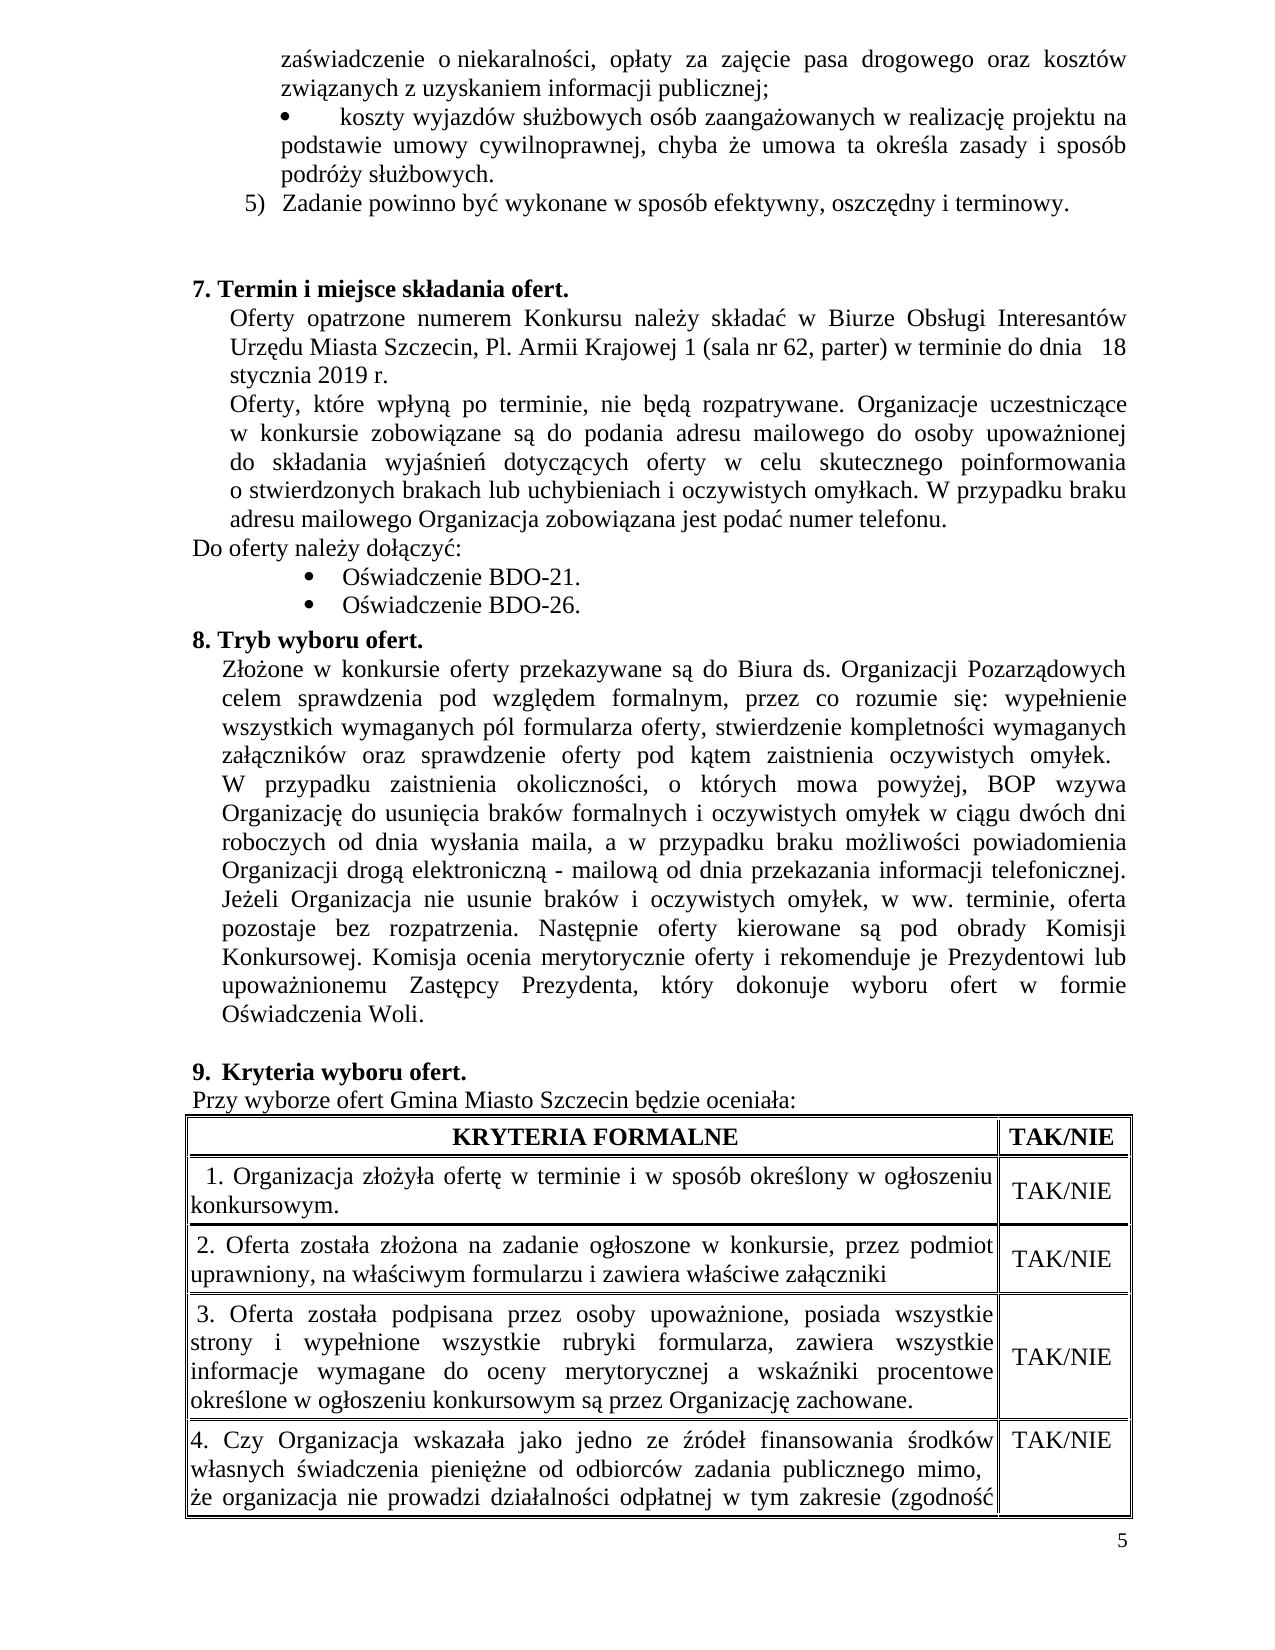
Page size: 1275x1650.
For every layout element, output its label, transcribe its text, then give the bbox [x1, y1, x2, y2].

list Oświadczenie BDO-26. [304, 591, 1127, 619]
table_header TAK/NIE [999, 1118, 1130, 1154]
list koszty wyjazdów służbowych osób zaangażowanych w realizację projektu na podstawie umowy cywilnoprawnej, chyba że umowa ta określa zasady i sposób podróży służbowych. [281, 102, 1127, 188]
text Złożone w konkursie oferty przekazywane są do Biura ds. Organizacji Pozarządowych celem sprawdzenia pod względem formalnym, przez co rozumie się: wypełnienie wszystkich wymaganych pól formularza oferty, stwierdzenie kompletności wymaganych załączników oraz sprawdzenie oferty pod kątem zaistnienia oczywistych omyłek. W przypadku zaistnienia okoliczności, o których mowa powyżej, BOP wzywa Organizację do usunięcia braków formalnych i oczywistych omyłek w ciągu dwóch dni roboczych od dnia wysłania maila, a w przypadku braku możliwości powiadomienia Organizacji drogą elektroniczną - mailową od dnia przekazania informacji telefonicznej. Jeżeli Organizacja nie usunie braków i oczywistych omyłek, w ww. terminie, oferta pozostaje bez rozpatrzenia. Następnie oferty kierowane są pod obrady Komisji Konkursowej. Komisja ocenia merytorycznie oferty i rekomenduje je Prezydentowi lub upoważnionemu Zastępcy Prezydenta, który dokonuje wyboru ofert w formie Oświadczenia Woli. [222, 654, 1127, 1028]
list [281, 44, 1127, 102]
table_cell 1. Organizacja złożyła ofertę w terminie i w sposób określony w ogłoszeniu konkursowym. [188, 1154, 997, 1223]
table_cell TAK/NIE [999, 1418, 1131, 1515]
list Zadanie powinno być wykonane w sposób efektywny, oszczędny i terminowy. [244, 188, 1127, 217]
text Przy wyborze ofert Gmina Miasto Szczecin będzie oceniała: [192, 1086, 1127, 1114]
list Oświadczenie BDO-21. [304, 562, 1127, 591]
table_cell TAK/NIE [999, 1292, 1131, 1418]
text Oferty opatrzone numerem Konkursu należy składać w Biurze Obsługi Interesantów Urzędu Miasta Szczecin, Pl. Armii Krajowej 1 (sala nr 62, parter) w terminie do dnia 18 stycznia 2019 r. [229, 303, 1127, 389]
text Do oferty należy dołączyć: [192, 533, 1127, 562]
text Oferty, które wpłyną po terminie, nie będą rozpatrywane. Organizacje uczestniczące w konkursie zobowiązane są do podania adresu mailowego do osoby upoważnionej do składania wyjaśnień dotyczących oferty w celu skutecznego poinformowania o stwierdzonych brakach lub uchybieniach i oczywistych omyłkach. W przypadku braku adresu mailowego Organizacja zobowiązana jest podać numer telefonu. [229, 389, 1127, 533]
table_cell TAK/NIE [1000, 1154, 1130, 1223]
table_cell 3. Oferta została podpisana przez osoby upoważnione, posiada wszystkie strony i wypełnione wszystkie rubryki formularza, zawiera wszystkie informacje wymagane do oceny merytorycznej a wskaźniki procentowe określone w ogłoszeniu konkursowym są przez Organizację zachowane. [186, 1292, 998, 1418]
text 7. Termin i miejsce składania ofert. [192, 274, 1127, 303]
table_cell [186, 1418, 998, 1515]
list Kryteria wyboru ofert. [192, 1057, 1127, 1086]
table_cell 2. Oferta została złożona na zadanie ogłoszone w konkursie, przez podmiot uprawniony, na właściwym formularzu i zawiera właściwe załączniki [186, 1223, 997, 1292]
text 8. Tryb wyboru ofert. [192, 626, 1127, 654]
table_header KRYTERIA FORMALNE [188, 1118, 998, 1154]
table_cell TAK/NIE [1000, 1223, 1131, 1292]
